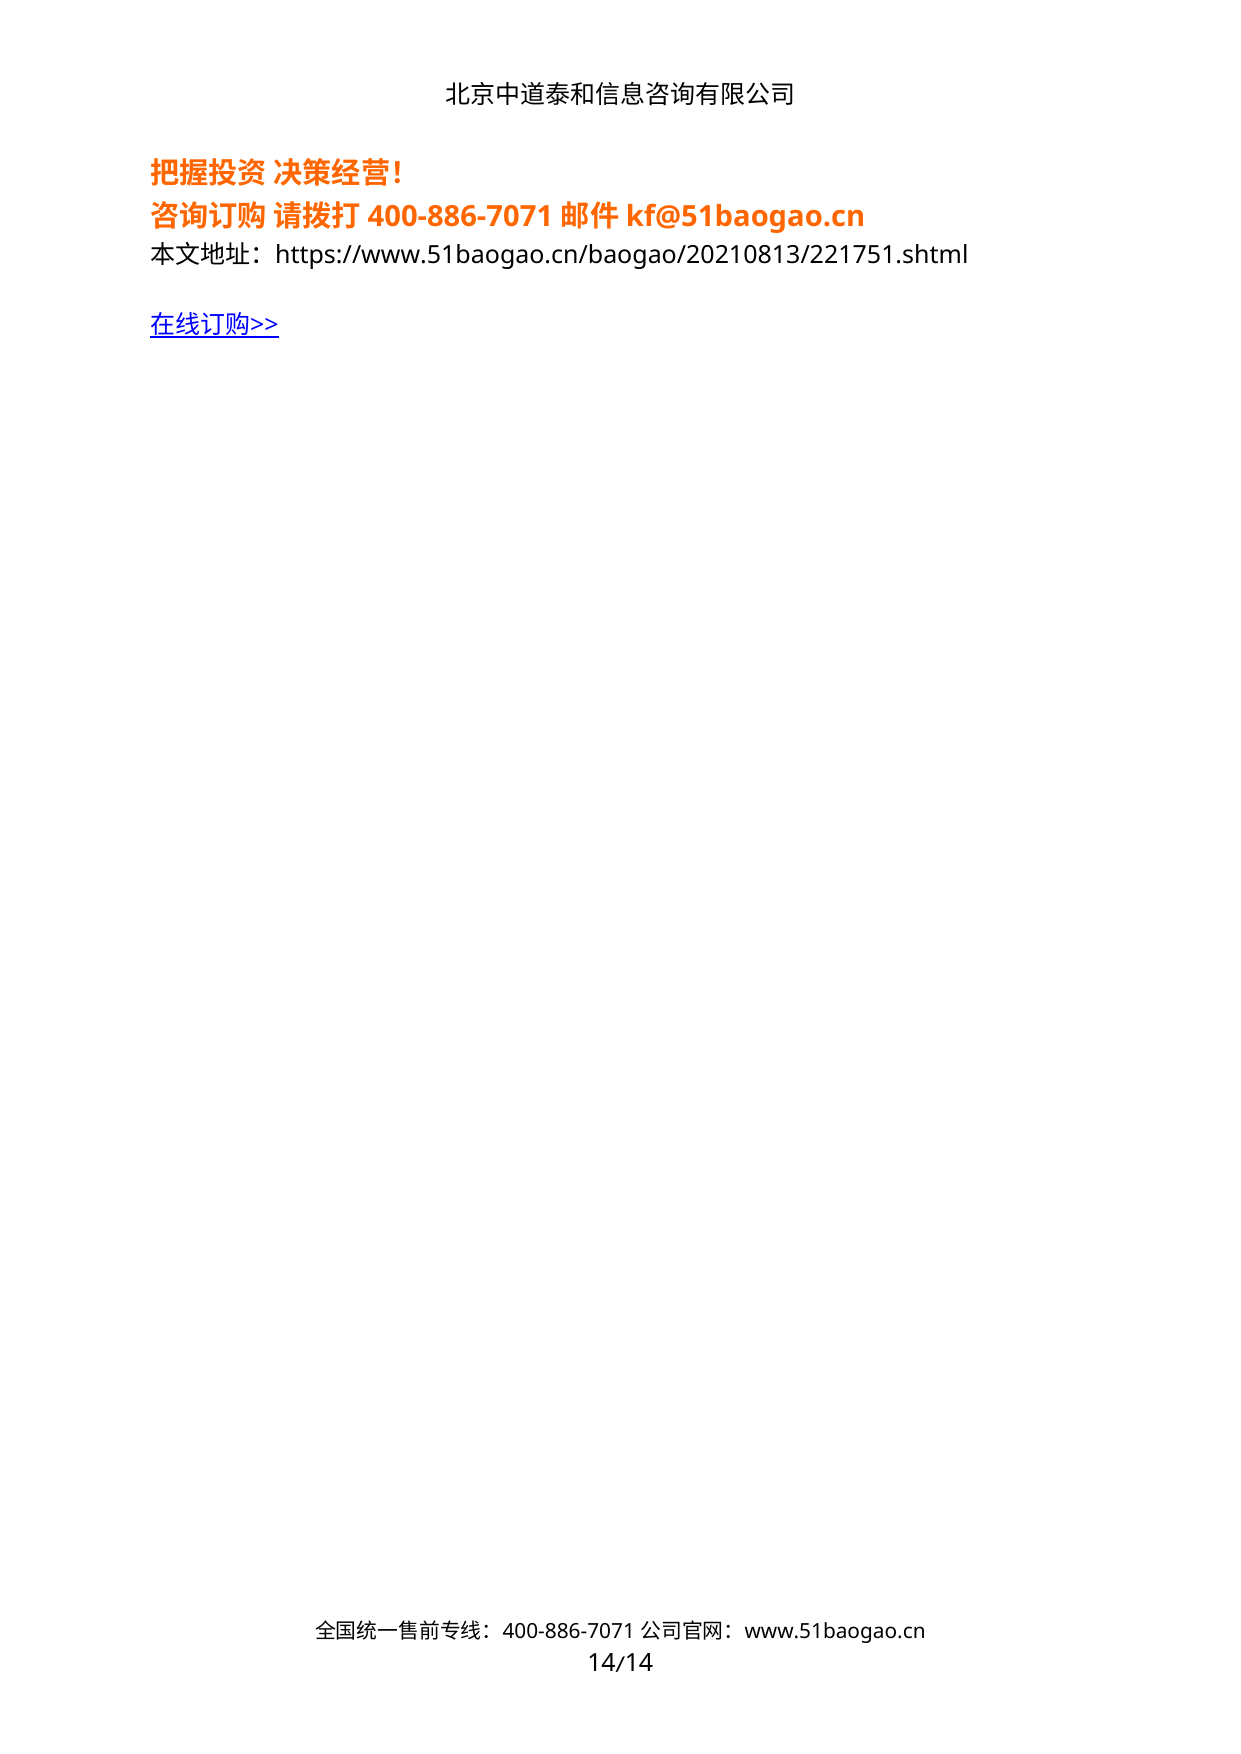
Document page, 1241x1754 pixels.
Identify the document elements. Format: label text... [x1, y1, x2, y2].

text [150, 150, 1090, 271]
text 在线订购>> [150, 271, 1090, 341]
